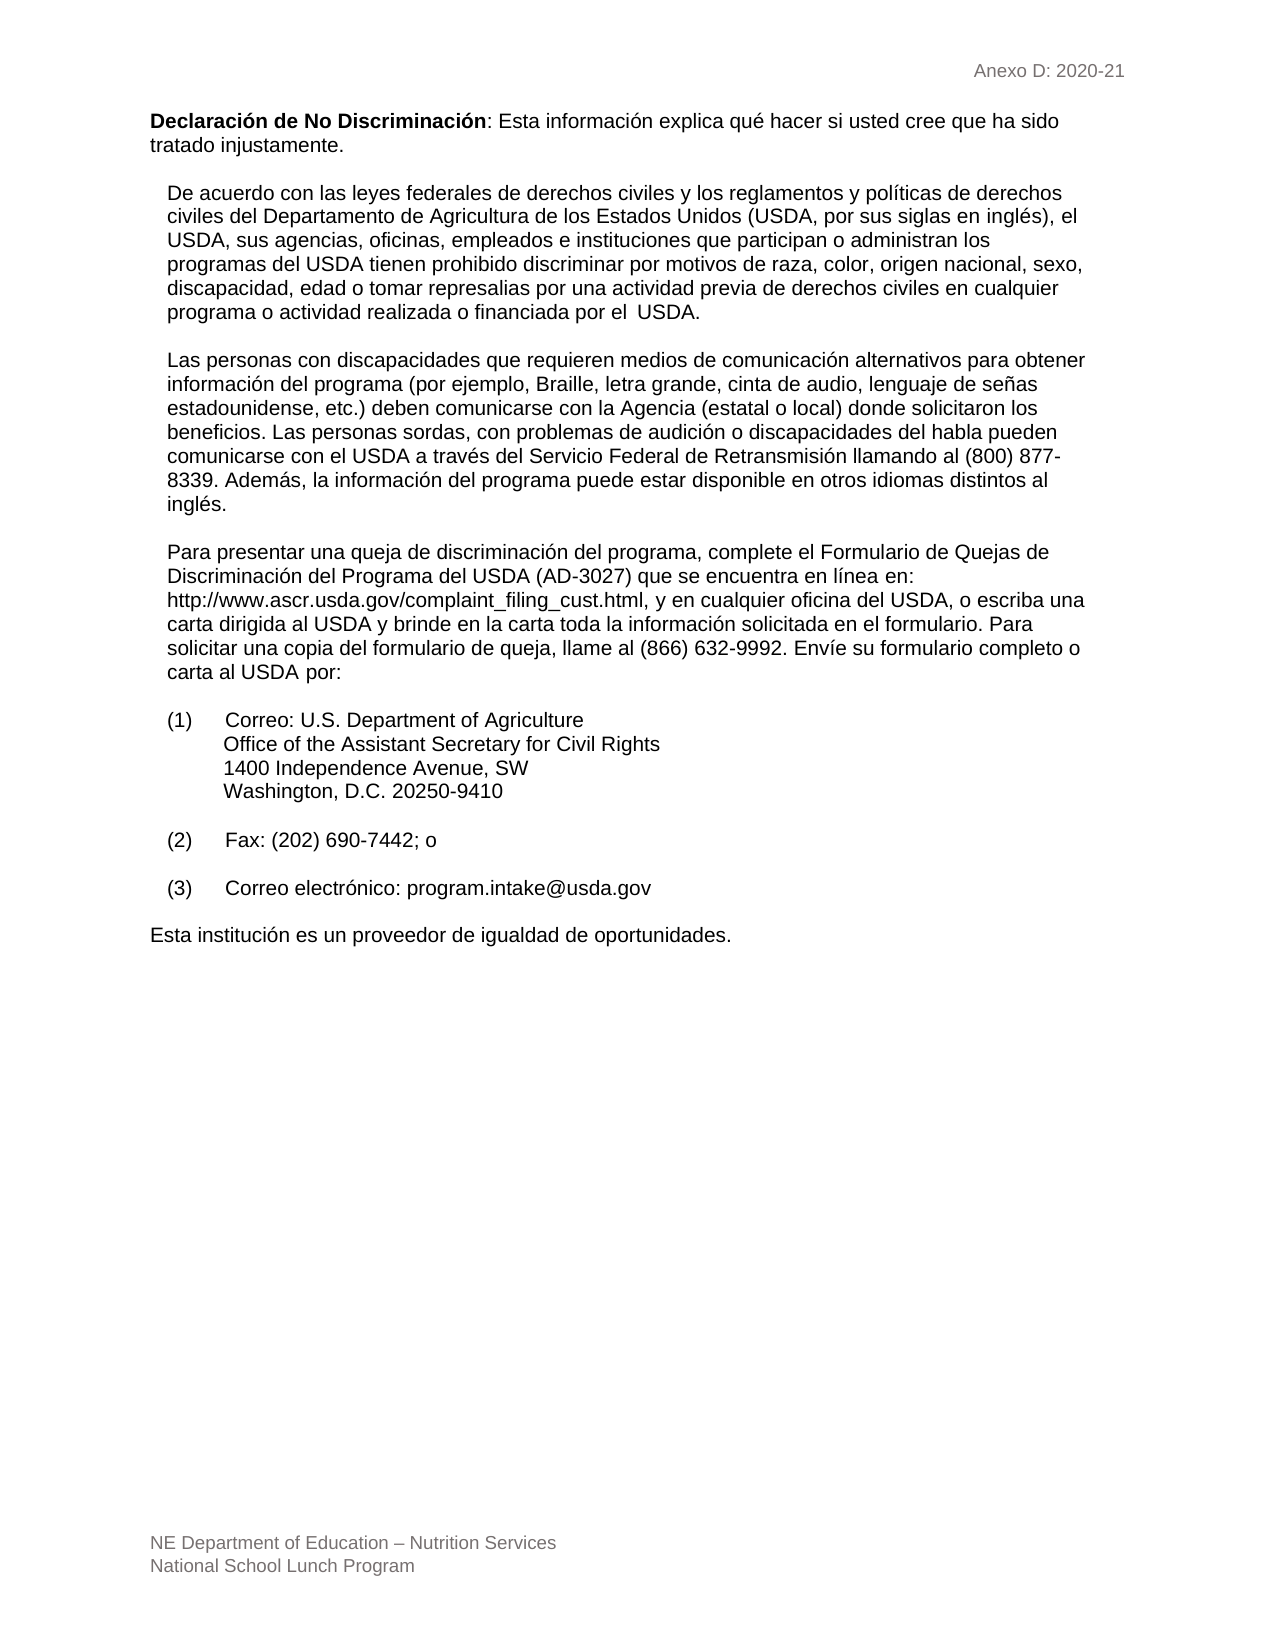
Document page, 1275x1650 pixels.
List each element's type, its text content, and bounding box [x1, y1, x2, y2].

text Para presentar una queja de discriminación del programa, complete el Formulario de Quejas de Discriminación del Programa del USDA (AD-3027) que se encuentra en línea en: http://www.ascr.usda.gov/complaint_filing_cust.html, y en cualquier oficina del USDA, o escriba una carta dirigida al USDA y brinde en la carta toda la información solicitada en el formulario. Para solicitar una copia del formulario de queja, llame al (866) 632-9992. Envíe su formulario completo o carta al USDA por: [167, 540, 1105, 683]
text Esta institución es un proveedor de igualdad de oportunidades. [150, 923, 1133, 947]
text (2) Fax: (202) 690-7442; o [167, 827, 1133, 851]
text (1) Correo: U.S. Department of Agriculture [167, 708, 1133, 732]
text De acuerdo con las leyes federales de derechos civiles y los reglamentos y políticas de derechos civiles del Departamento de Agricultura de los Estados Unidos (USDA, por sus siglas en inglés), el USDA, sus agencias, oficinas, empleados e instituciones que participan o administran los programas del USDA tienen prohibido discriminar por motivos de raza, color, origen nacional, sexo, discapacidad, edad o tomar represalias por una actividad previa de derechos civiles en cualquier programa o actividad realizada o financiada por el USDA. [167, 180, 1091, 324]
text (3) Correo electrónico: program.intake@usda.gov [167, 875, 1133, 899]
text Declaración de No Discriminación: Esta información explica qué hacer si usted cree que ha sido tratado injustamente. [150, 108, 1062, 156]
text Washington, D.C. 20250-9410 [223, 779, 1133, 803]
text NE Department of Education – Nutrition Services [150, 1532, 1133, 1554]
text Office of the Assistant Secretary for Civil Rights 1400 Independence Avenue, SW [223, 732, 705, 779]
text Las personas con discapacidades que requieren medios de comunicación alternativos para obtener información del programa (por ejemplo, Braille, letra grande, cinta de audio, lenguaje de señas estadounidense, etc.) deben comunicarse con la Agencia (estatal o local) donde solicitaron los beneficios. Las personas sordas, con problemas de audición o discapacidades del habla pueden comunicarse con el USDA a través del Servicio Federal de Retransmisión llamando al (800) 877- 8339. Además, la información del programa puede estar disponible en otros idiomas distintos al inglés. [167, 348, 1105, 516]
